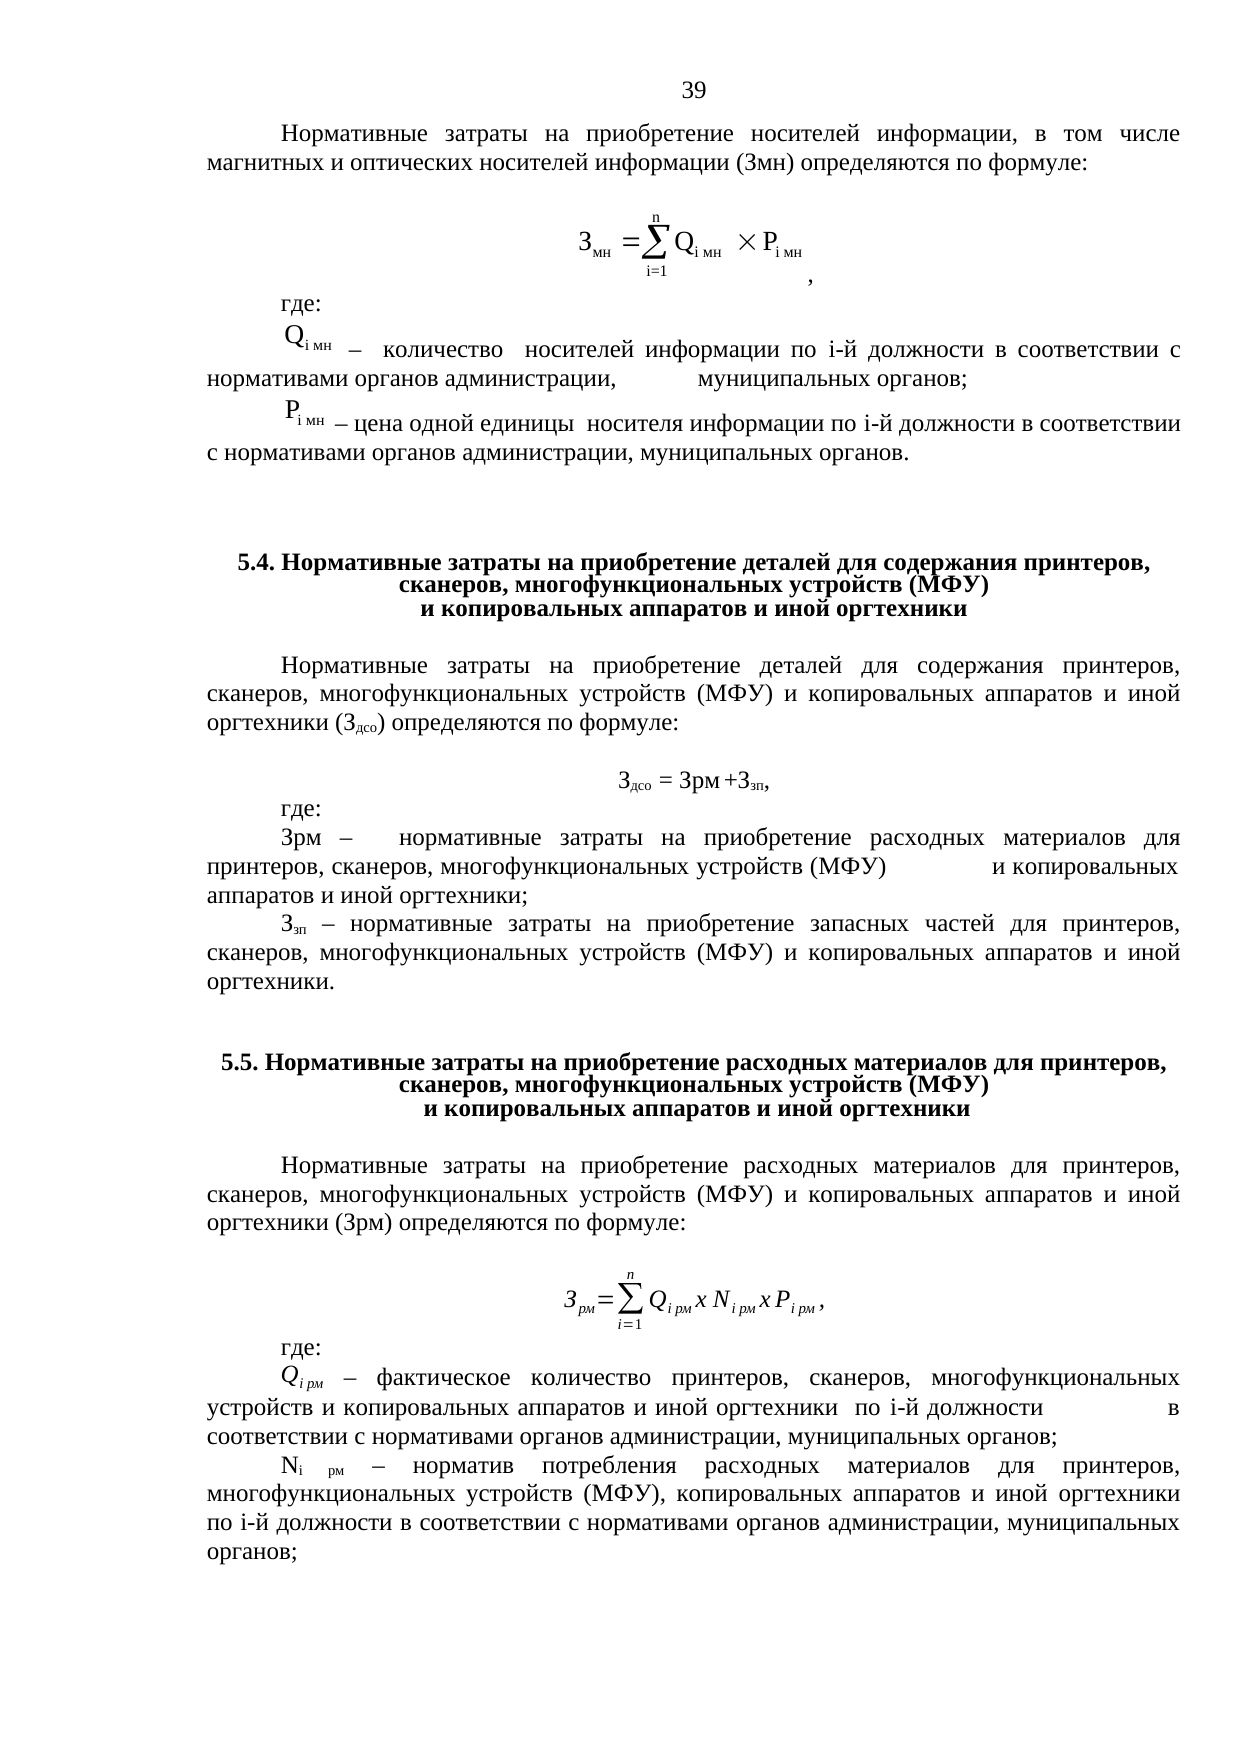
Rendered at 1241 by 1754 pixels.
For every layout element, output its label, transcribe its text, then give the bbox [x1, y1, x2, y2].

text – количество носителей информации по i-й должности в соответствии с нормативами органов администрации, муниципальных органов; [207, 317, 1181, 391]
text Зрм – нормативные затраты на приобретение расходных материалов для принтеров, сканеров, многофункциональных устройств (МФУ) и копировальных аппаратов и иной оргтехники; [207, 822, 1181, 908]
text и копировальных аппаратов и иной оргтехники [207, 598, 1181, 621]
text Ni рм – норматив потребления расходных материалов для принтеров, многофункциональных устройств (МФУ), копировальных аппаратов и иной оргтехники по i-й должности в соответствии с нормативами органов администрации, муниципальных органов; [207, 1450, 1181, 1565]
text где: [207, 288, 1181, 317]
text и копировальных аппаратов и иной оргтехники [207, 1098, 1181, 1121]
text где: [207, 793, 1181, 822]
text – цена одной единицы носителя информации по i-й должности в соответствии с нормативами органов администрации, муниципальных органов. [207, 391, 1181, 466]
text Нормативные затраты на приобретение деталей для содержания принтеров, сканеров, многофункциональных устройств (МФУ) и копировальных аппаратов и иной оргтехники (Здсо) определяются по формуле: [207, 650, 1181, 736]
text 5.5. Нормативные затраты на приобретение расходных материалов для принтеров, сканеров, многофункциональных устройств (МФУ) [207, 1052, 1181, 1098]
text Нормативные затраты на приобретение носителей информации, в том числе магнитных и оптических носителей информации (Змн) определяются по формуле: [207, 118, 1181, 176]
text Здсо = Зрм +Ззп, [207, 765, 1181, 793]
text 5.4. Нормативные затраты на приобретение деталей для содержания принтеров, сканеров, многофункциональных устройств (МФУ) [207, 552, 1181, 598]
text – фактическое количество принтеров, сканеров, многофункциональных устройств и копировальных аппаратов и иной оргтехники по i-й должности в соответствии с нормативами органов администрации, муниципальных органов; [207, 1361, 1181, 1450]
text , [207, 204, 1181, 288]
text Ззп – нормативные затраты на приобретение запасных частей для принтеров, сканеров, многофункциональных устройств (МФУ) и копировальных аппаратов и иной оргтехники. [207, 908, 1181, 995]
text Нормативные затраты на приобретение расходных материалов для принтеров, сканеров, многофункциональных устройств (МФУ) и копировальных аппаратов и иной оргтехники (Зрм) определяются по формуле: [207, 1150, 1181, 1236]
text где: [207, 1332, 1181, 1361]
